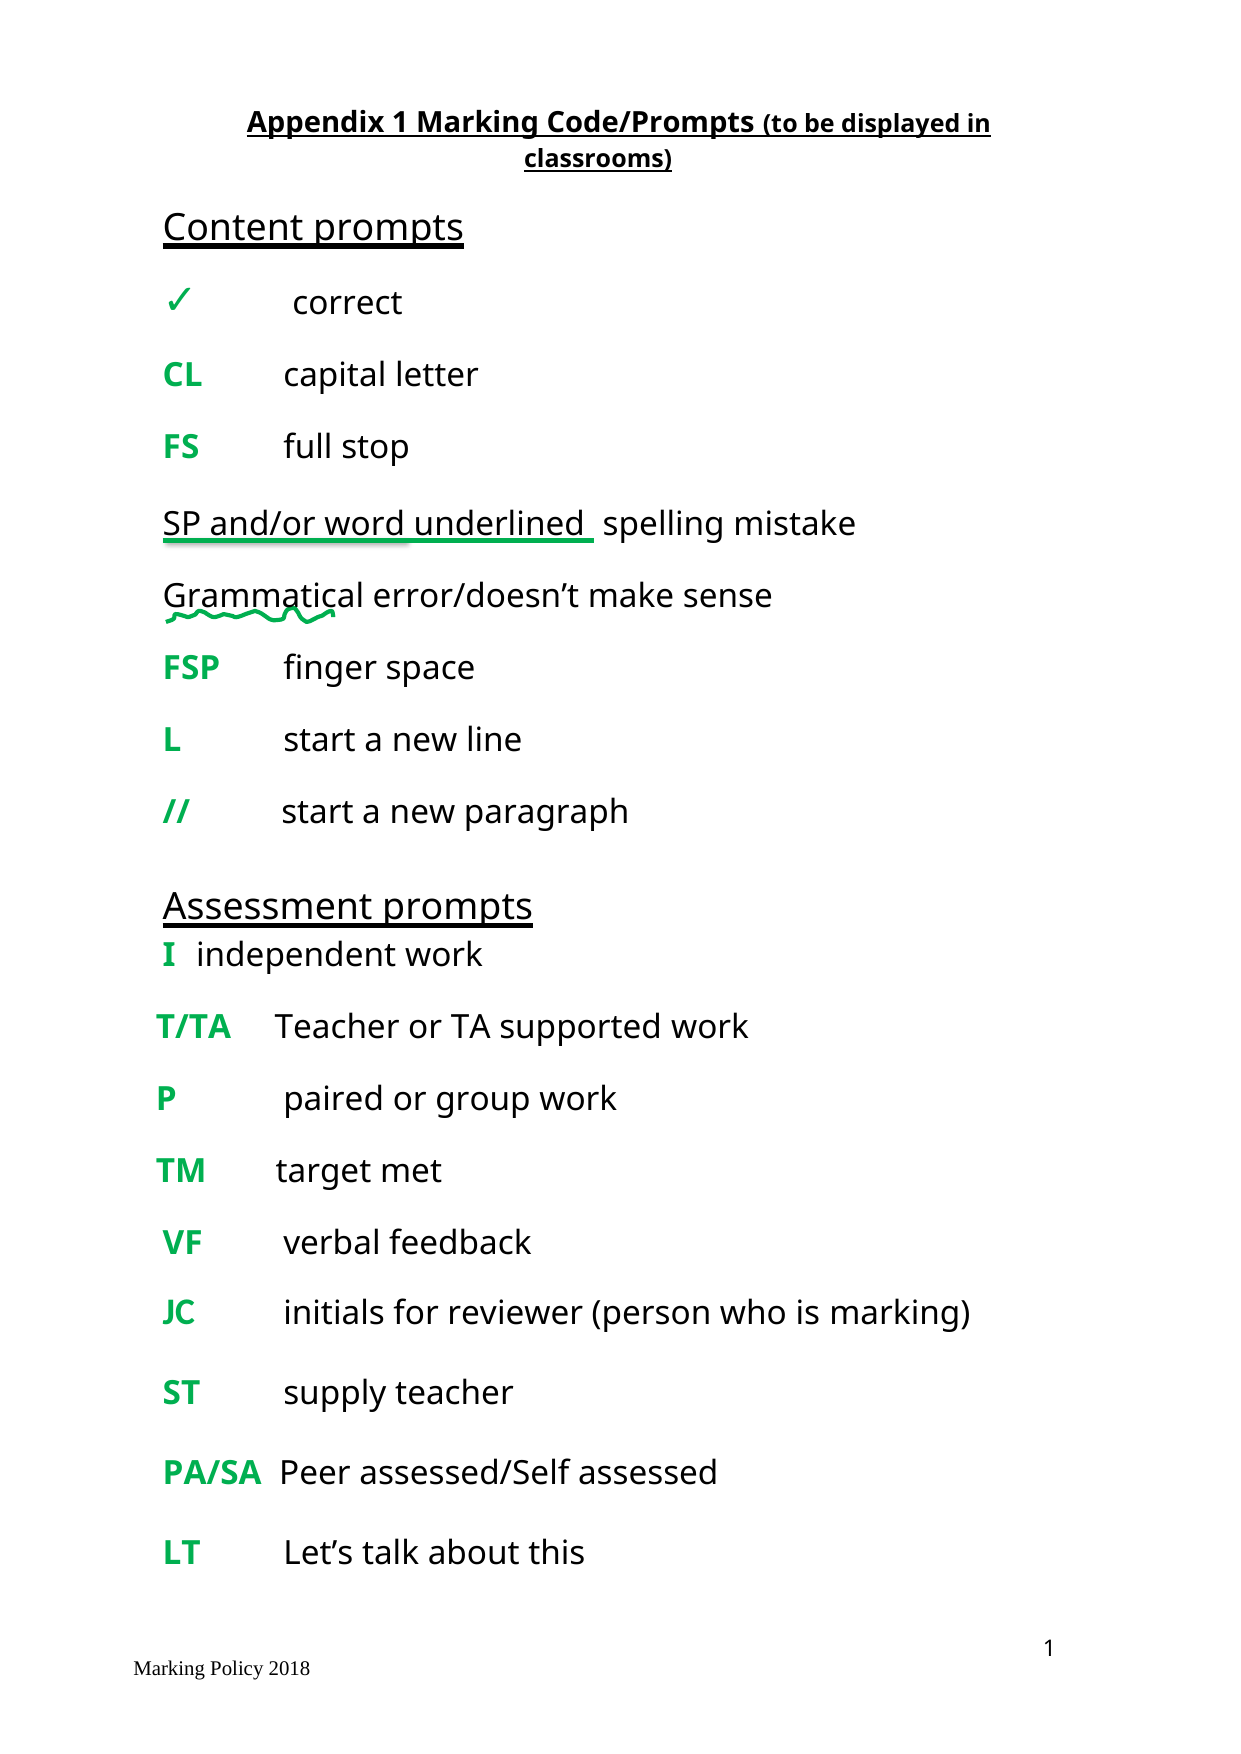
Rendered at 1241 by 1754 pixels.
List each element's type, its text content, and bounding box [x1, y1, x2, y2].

text // start a new paragraph [162, 787, 1076, 833]
text Assessment prompts I independent work [162, 879, 1076, 976]
picture [158, 533, 416, 552]
text Appendix 1 Marking Code/Prompts (to be displayed in classrooms) [162, 101, 1033, 175]
text Grammatical error/doesn’t make sense [162, 571, 1076, 617]
text JC initials for reviewer (person who is marking) [162, 1288, 1076, 1334]
subtitle L start a new line [162, 716, 1076, 761]
text VF verbal feedback [162, 1219, 1076, 1264]
text T/TA Teacher or TA supported work [121, 1003, 1076, 1048]
subtitle SP and/or word underlined spelling mistake [162, 499, 1076, 545]
text FSP finger space [162, 643, 1076, 689]
text PA/SA Peer assessed/Self assessed [162, 1449, 1076, 1494]
text TM target met [121, 1147, 1076, 1192]
text CL capital letter [162, 351, 1076, 396]
text P paired or group work [121, 1075, 1076, 1120]
subtitle Content prompts [121, 200, 1076, 251]
subtitle correct [162, 275, 1076, 324]
text FS full stop [162, 423, 1076, 499]
text ST supply teacher [162, 1368, 1076, 1414]
text LT Let’s talk about this [162, 1529, 1076, 1574]
